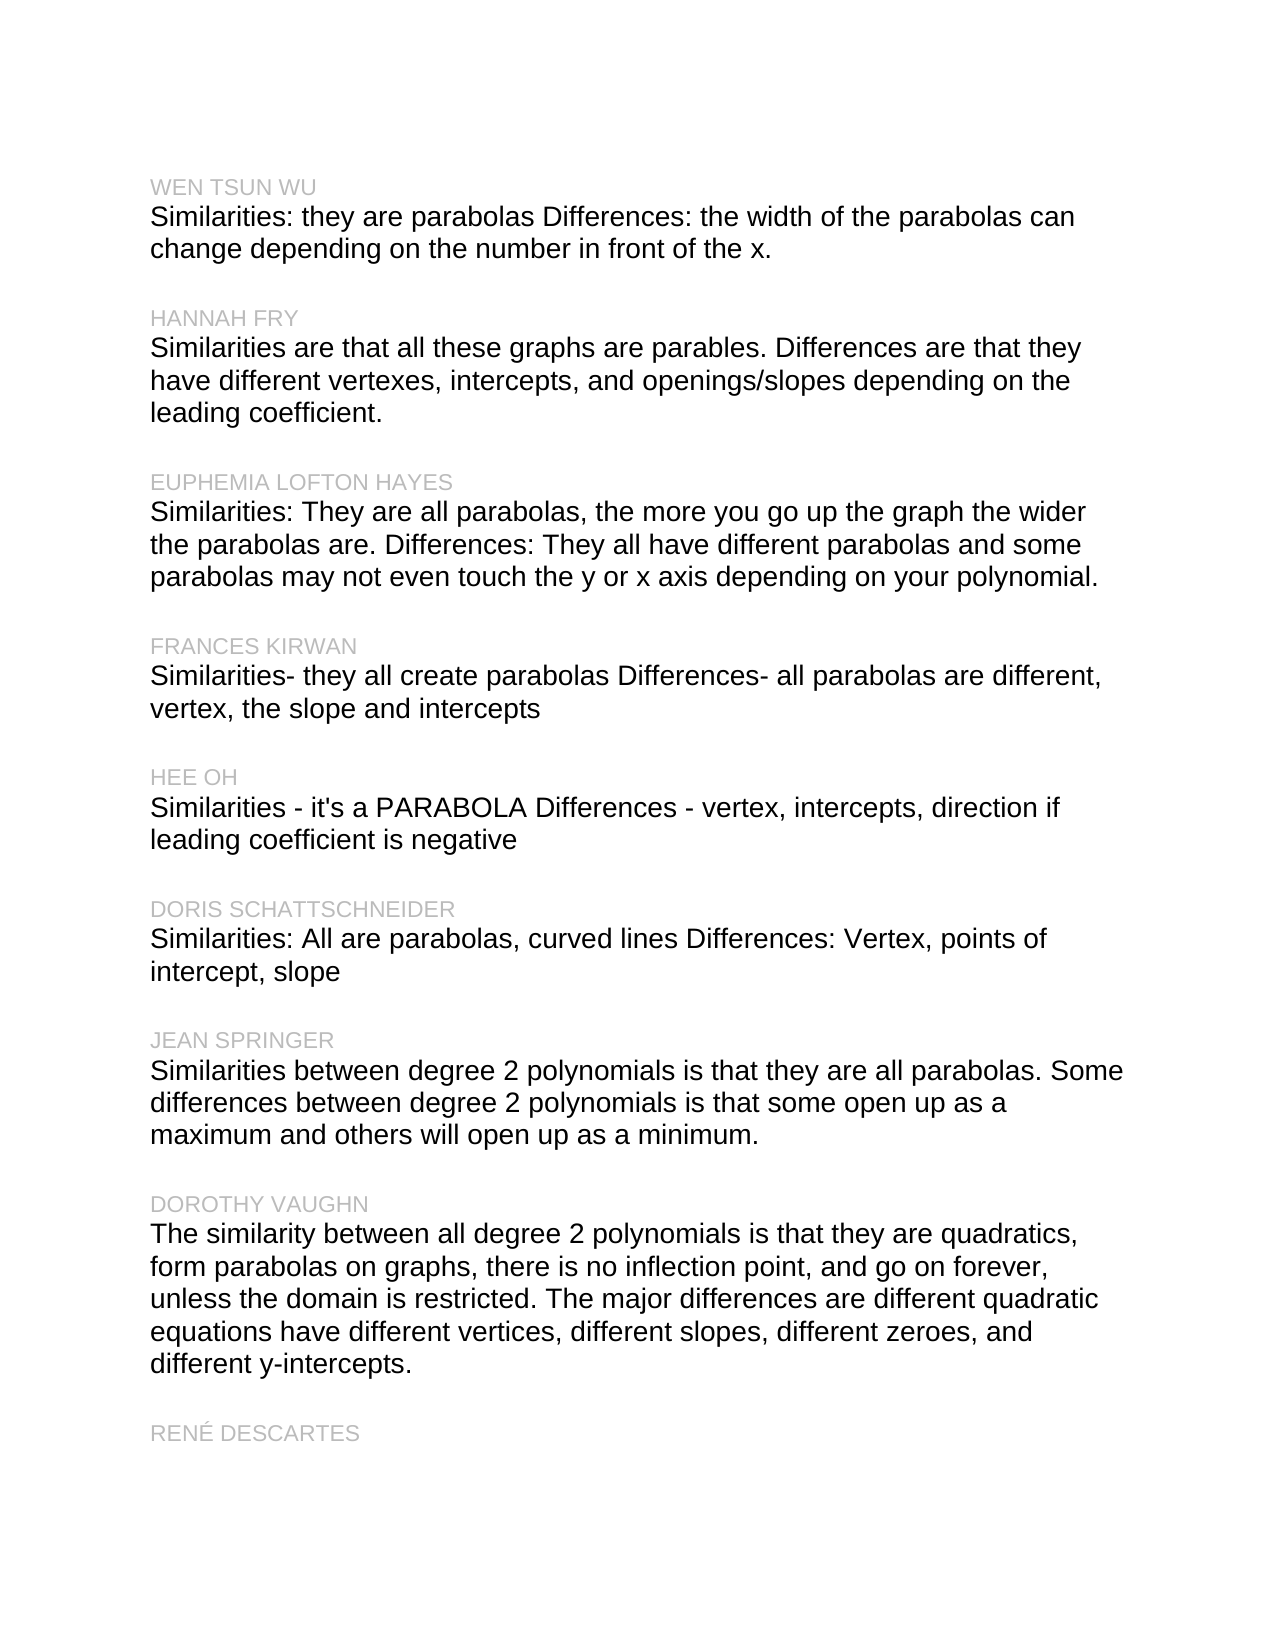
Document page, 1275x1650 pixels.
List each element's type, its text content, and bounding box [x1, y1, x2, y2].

text HANNAH FRY [150, 281, 1125, 331]
text EUPHEMIA LOFTON HAYES [150, 445, 1125, 495]
text Similarities - it's a PARABOLA Differences - vertex, intercepts, direction if leading coefficient is negative [150, 791, 1125, 855]
text Similarities: They are all parabolas, the more you go up the graph the wider the parabolas are. Differences: They all have different parabolas and some parabolas may not even touch the y or x axis depending on your polynomial. [150, 495, 1125, 592]
text FRANCES KIRWAN [150, 609, 1125, 659]
text DORIS SCHATTSCHNEIDER [150, 872, 1125, 922]
text Similarities- they all create parabolas Differences- all parabolas are different, vertex, the slope and intercepts [150, 659, 1125, 724]
text Similarities are that all these graphs are parables. Differences are that they have different vertexes, intercepts, and openings/slopes depending on the leading coefficient. [150, 331, 1125, 429]
text WEN TSUN WU [150, 150, 1125, 200]
text Similarities: All are parabolas, curved lines Differences: Vertex, points of intercept, slope [150, 922, 1125, 987]
text HEE OH [150, 741, 1125, 791]
text The similarity between all degree 2 polynomials is that they are quadratics, form parabolas on graphs, there is no inflection point, and go on forever, unless the domain is restricted. The major differences are different quadratic equations have different vertices, different slopes, different zeroes, and different y-intercepts. [150, 1217, 1125, 1379]
text DOROTHY VAUGHN [150, 1167, 1125, 1217]
text JEAN SPRINGER [150, 1003, 1125, 1053]
text Similarities: they are parabolas Differences: the width of the parabolas can change depending on the number in front of the x. [150, 200, 1125, 265]
text RENÉ DESCARTES [150, 1396, 1125, 1446]
text Similarities between degree 2 polynomials is that they are all parabolas. Some differences between degree 2 polynomials is that some open up as a maximum and others will open up as a minimum. [150, 1053, 1125, 1151]
